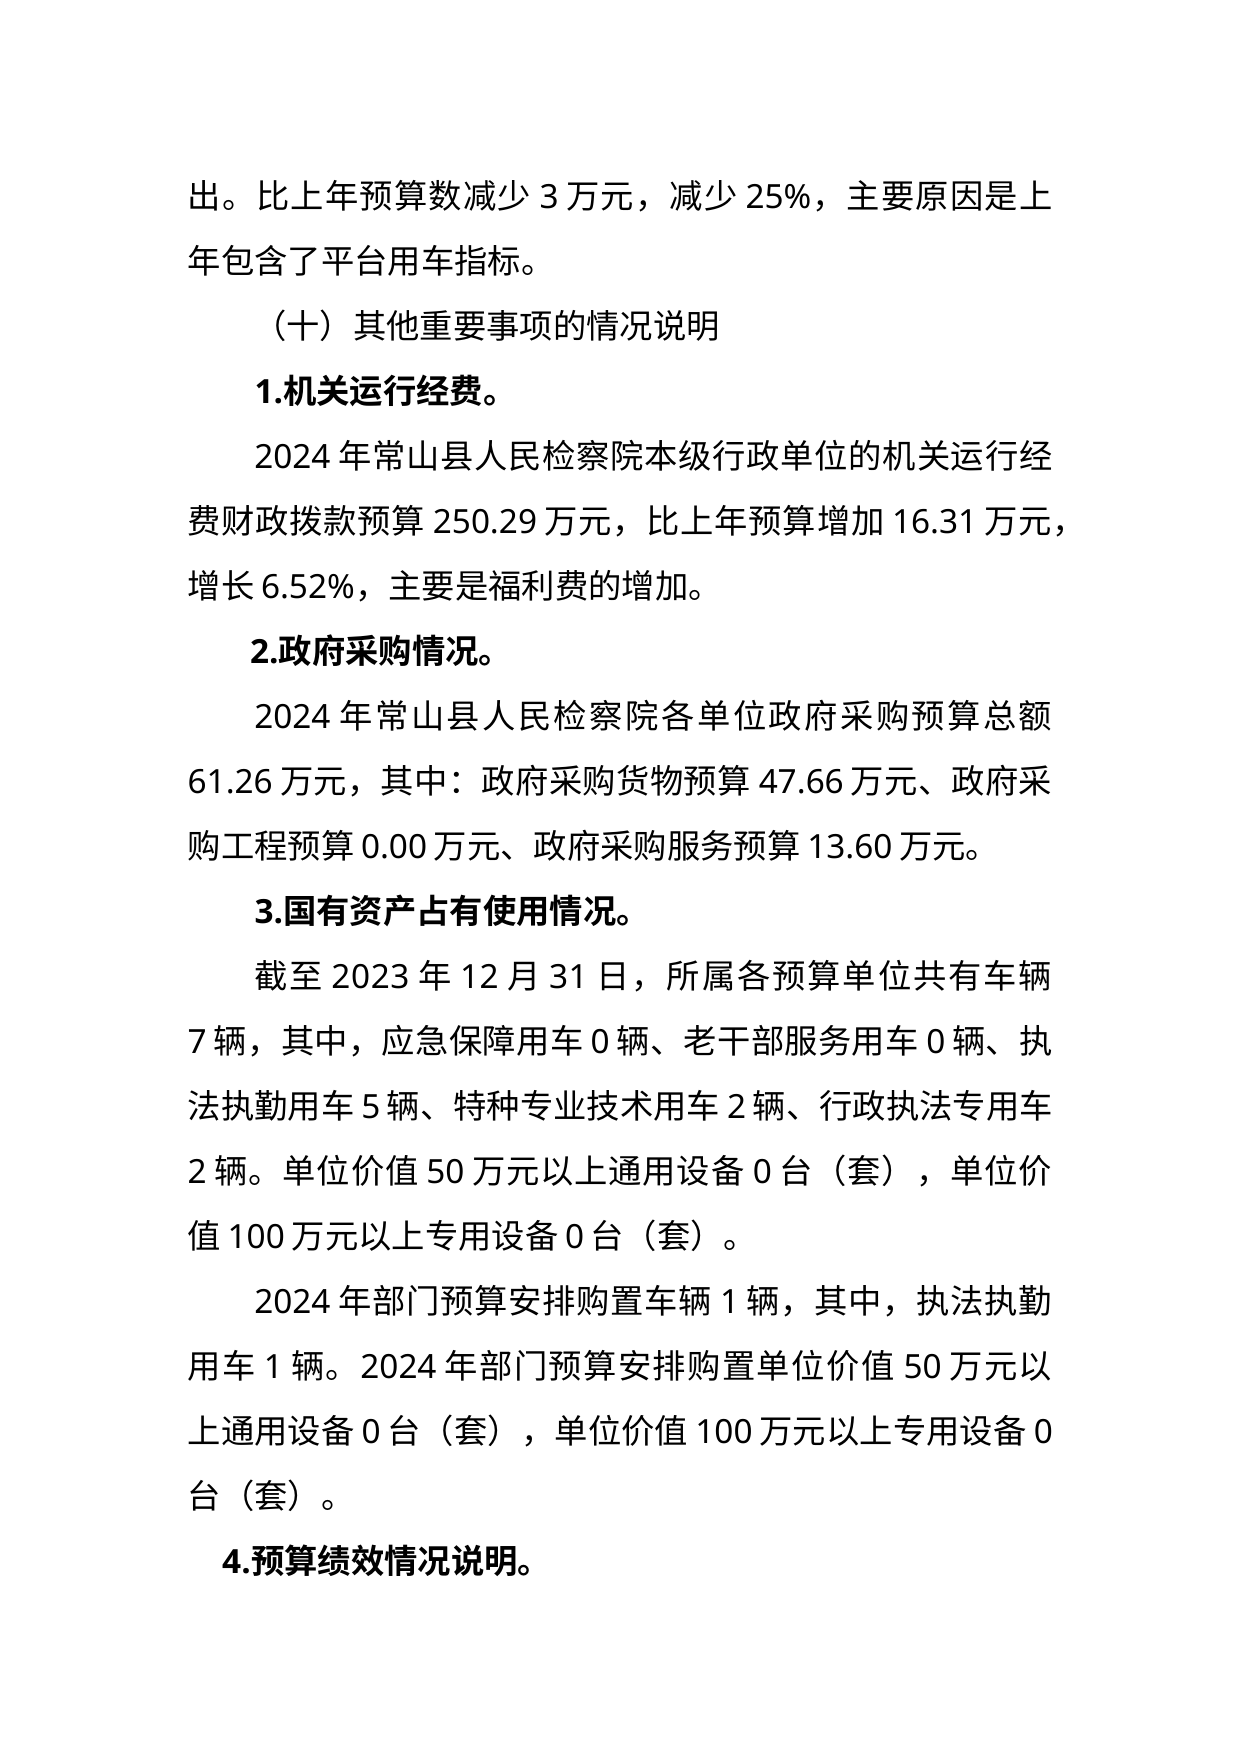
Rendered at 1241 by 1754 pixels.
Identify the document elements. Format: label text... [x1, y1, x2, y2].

text 2024年常山县人民检察院本级行政单位的机关运行经费财政拨款预算250.29万元，比上年预算增加16.31万元，增长6.52%，主要是福利费的增加。 [187, 422, 1053, 617]
text 2024年部门预算安排购置车辆1辆，其中，执法执勤用车1辆。2024年部门预算安排购置单位价值50万元以上通用设备0台（套），单位价值100万元以上专用设备0台（套）。 [187, 1267, 1053, 1527]
text （十）其他重要事项的情况说明 [187, 292, 1053, 357]
text 截至2023年12月31日，所属各预算单位共有车辆7辆，其中，应急保障用车0辆、老干部服务用车0辆、执法执勤用车5辆、特种专业技术用车2辆、行政执法专用车2辆。单位价值50万元以上通用设备0台（套），单位价值100万元以上专用设备0台（套）。 [187, 942, 1053, 1267]
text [187, 162, 1053, 292]
text 2024年常山县人民检察院各单位政府采购预算总额61.26万元，其中：政府采购货物预算47.66万元、政府采购工程预算0.00万元、政府采购服务预算13.60万元。 [187, 682, 1053, 877]
text 3.国有资产占有使用情况。 [187, 877, 1053, 942]
list 政府采购情况。 [187, 617, 1053, 682]
text 1.机关运行经费。 [187, 357, 1053, 422]
text 4.预算绩效情况说明。 [187, 1527, 1053, 1592]
